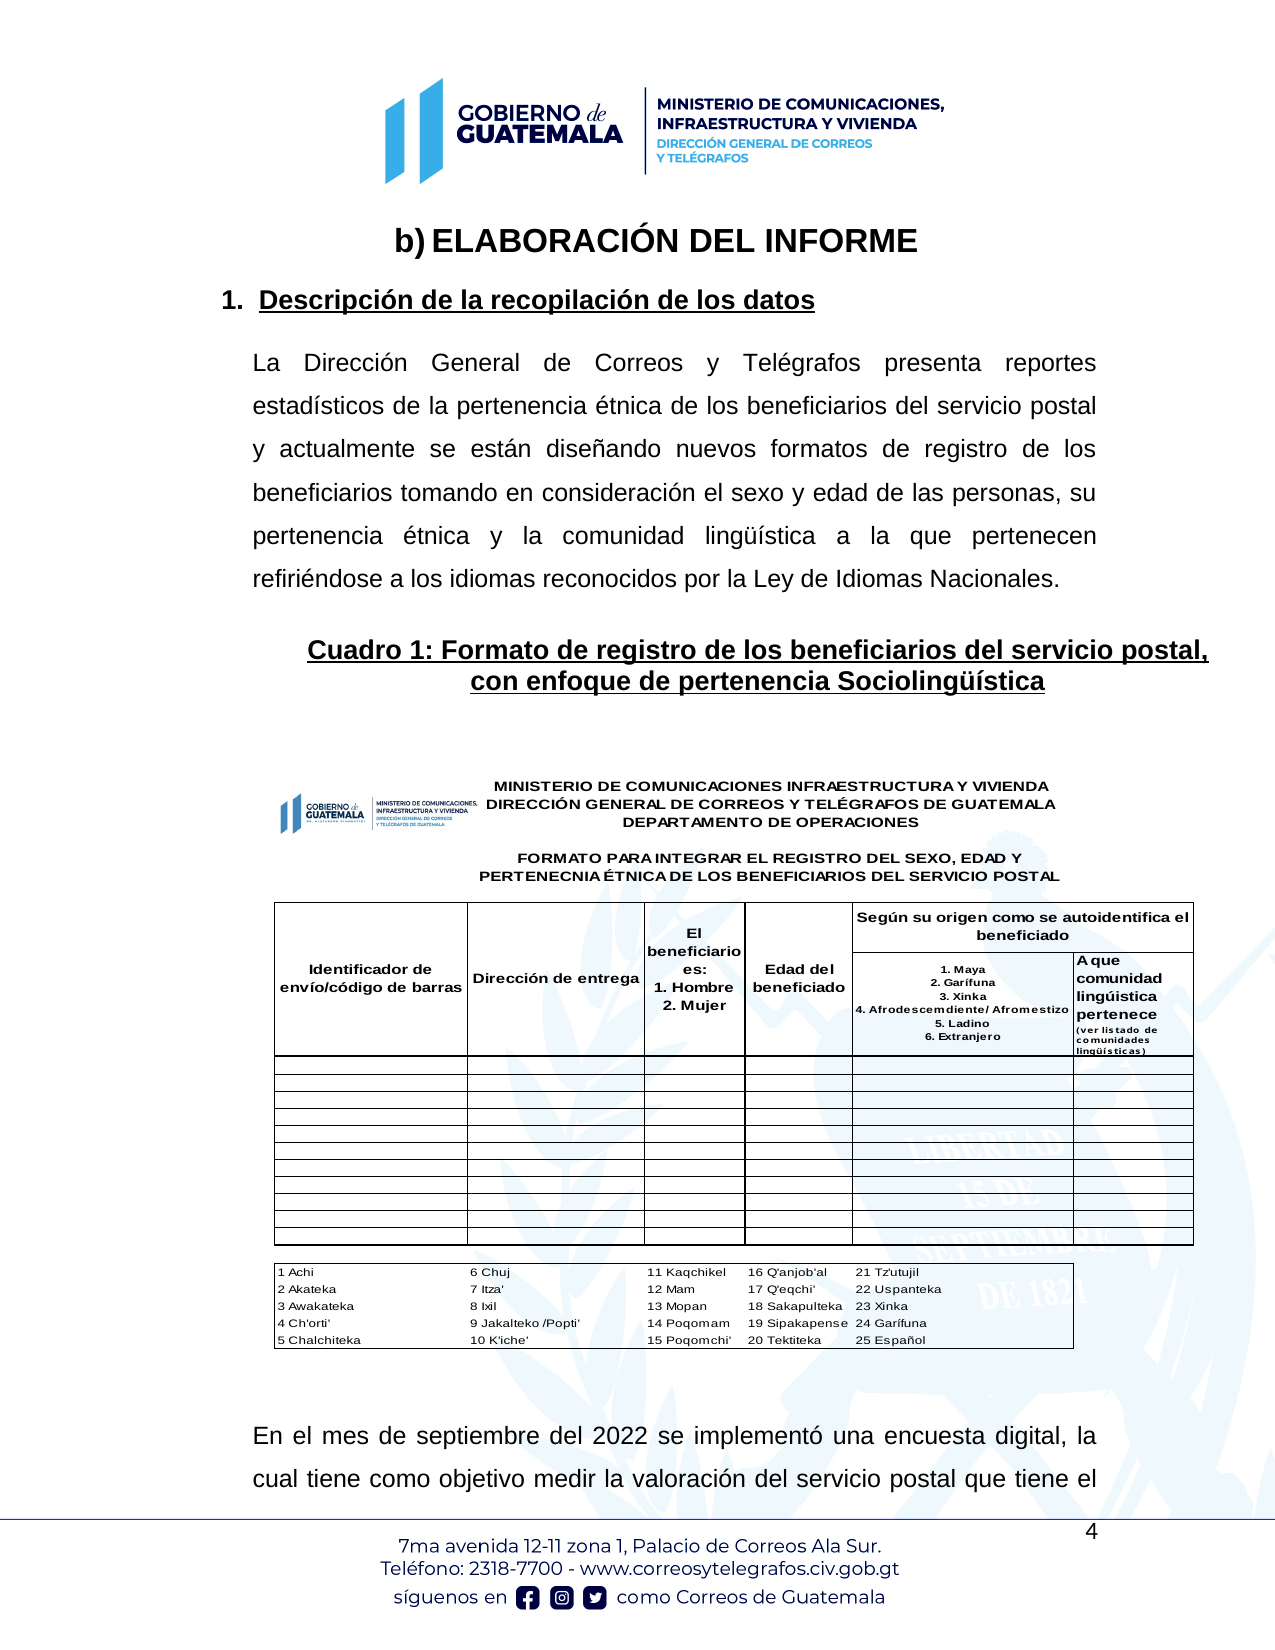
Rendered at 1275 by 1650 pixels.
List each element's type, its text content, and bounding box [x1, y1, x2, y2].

list La Dirección General de Correos y Telégrafos presenta reportes estadísticos de la pertenencia étnica de los beneficiarios del servicio postal y actualmente se están diseñando nuevos formatos de registro de los beneficiarios tomando en consideración el sexo y edad de las personas, su pertenencia étnica y la comunidad lingüística a la que pertenecen refiriéndose a los idiomas reconocidos por la Ley de Idiomas Nacionales. [252, 348, 1098, 592]
picture [0, 0, 1275, 1650]
subtitle Descripción de la recopilación de los datos [221, 284, 1098, 315]
table_header Cuadro 1: Formato de registro de los beneficiarios del servicio postal, con enfoque de pertenencia Sociolingüística [210, 630, 1230, 1349]
subtitle ELABORACIÓN DEL INFORME [215, 222, 1098, 260]
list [252, 1421, 1098, 1493]
